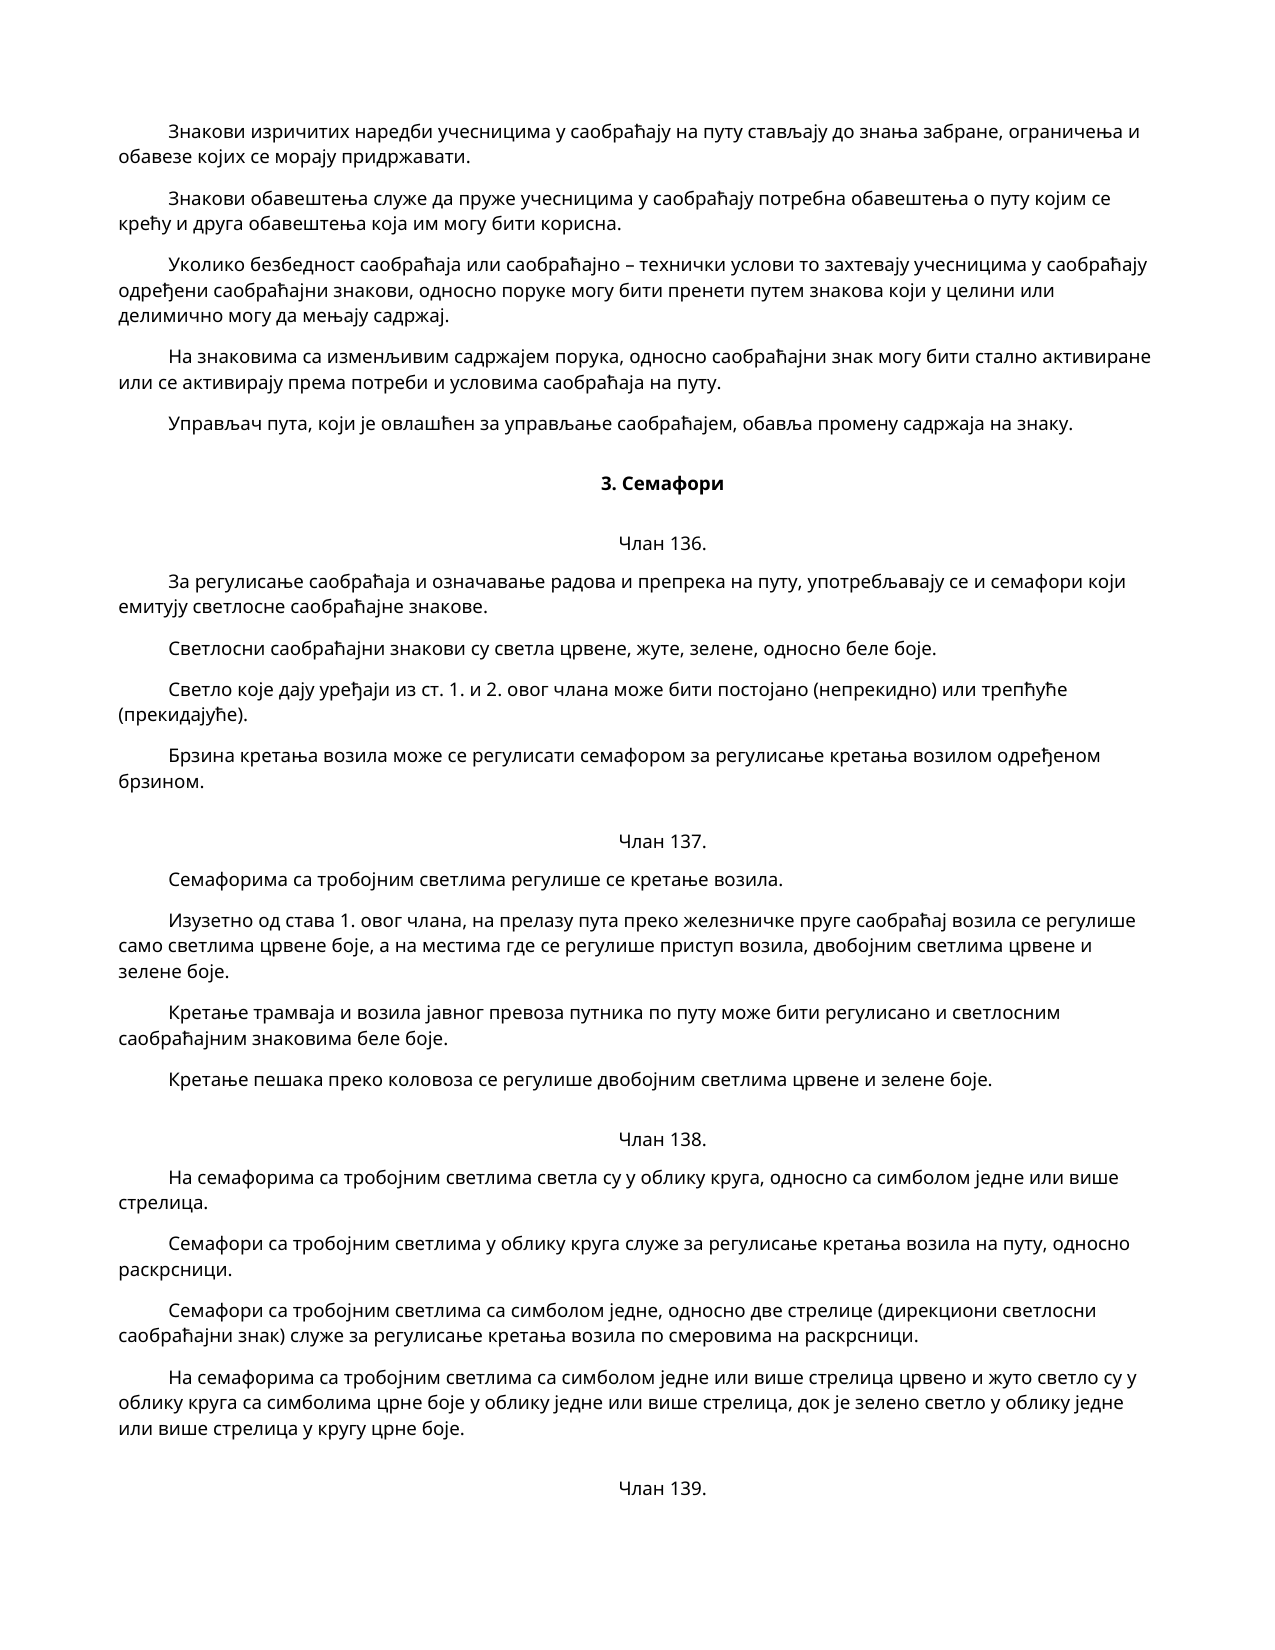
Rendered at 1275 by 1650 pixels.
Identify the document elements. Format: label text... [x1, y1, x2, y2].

text Члан 137. [118, 828, 1157, 853]
text Светлосни саобраћајни знакови су светла црвене, жуте, зелене, односно беле боје. [118, 635, 1157, 660]
text Управљач пута, који је овлашћен за управљање саобраћајем, обавља промену садржаја на знаку. [118, 410, 1157, 436]
text Семафори са тробојним светлима са симболом једне, односно две стрелице (дирекциони светлосни саобраћајни знак) служе за регулисање кретања возила по смеровима на раскрсници. [118, 1297, 1157, 1348]
text Уколико безбедност саобраћаја или саобраћајно – технички услови то захтевају учесницима у саобраћају одређени саобраћајни знакови, односно поруке могу бити пренети путем знакова који у целини или делимично могу да мењају садржај. [118, 251, 1157, 328]
text Члан 138. [118, 1126, 1157, 1151]
text Изузетно од става 1. овог члана, на прелазу пута преко железничке пруге саобраћај возила се регулише само светлима црвене боје, а на местима где се регулише приступ возила, двобојним светлима црвене и зелене боје. [118, 907, 1157, 984]
text Знакови обавештења служе да пруже учесницима у саобраћају потребна обавештења о путу којим се крећу и друга обавештења која им могу бити корисна. [118, 185, 1157, 236]
text Семафорима са тробојним светлима регулише се кретање возила. [118, 866, 1157, 892]
text Члан 136. [118, 530, 1157, 556]
text За регулисање саобраћаја и означавање радова и препрека на путу, употребљавају се и семафори који емитују светлосне саобраћајне знакове. [118, 568, 1157, 619]
text На семафорима са тробојним светлима светла су у облику круга, односно са симболом једне или више стрелица. [118, 1164, 1157, 1215]
text 3. Семафори [118, 470, 1157, 496]
text Кретање пешака преко коловоза се регулише двобојним светлима црвене и зелене боје. [118, 1066, 1157, 1092]
text Брзина кретања возила може се регулисати семафором за регулисање кретања возилом одређеном брзином. [118, 743, 1157, 794]
text Кретање трамваја и возила јавног превоза путника по путу може бити регулисано и светлосним саобраћајним знаковима беле боје. [118, 999, 1157, 1050]
text Светло које дају уређаји из ст. 1. и 2. овог члана може бити постојано (непрекидно) или трепћуће (прекидајуће). [118, 676, 1157, 727]
text На семафорима са тробојним светлима са симболом једне или више стрелица црвено и жуто светло су у облику круга са симболима црне боје у облику једне или више стрелица, док је зелено светло у облику једне или више стрелица у кругу црне боје. [118, 1364, 1157, 1441]
text На знаковима са изменљивим садржајем порука, односно саобраћајни знак могу бити стално активиране или се активирају према потреби и условима саобраћаја на путу. [118, 344, 1157, 395]
text Семафори са тробојним светлима у облику круга служе за регулисање кретања возила на путу, односно раскрсници. [118, 1231, 1157, 1282]
text Знакови изричитих наредби учесницима у саобраћају на путу стављају до знања забране, ограничења и обавезе којих се морају придржавати. [118, 118, 1157, 169]
text Члан 139. [118, 1475, 1157, 1500]
